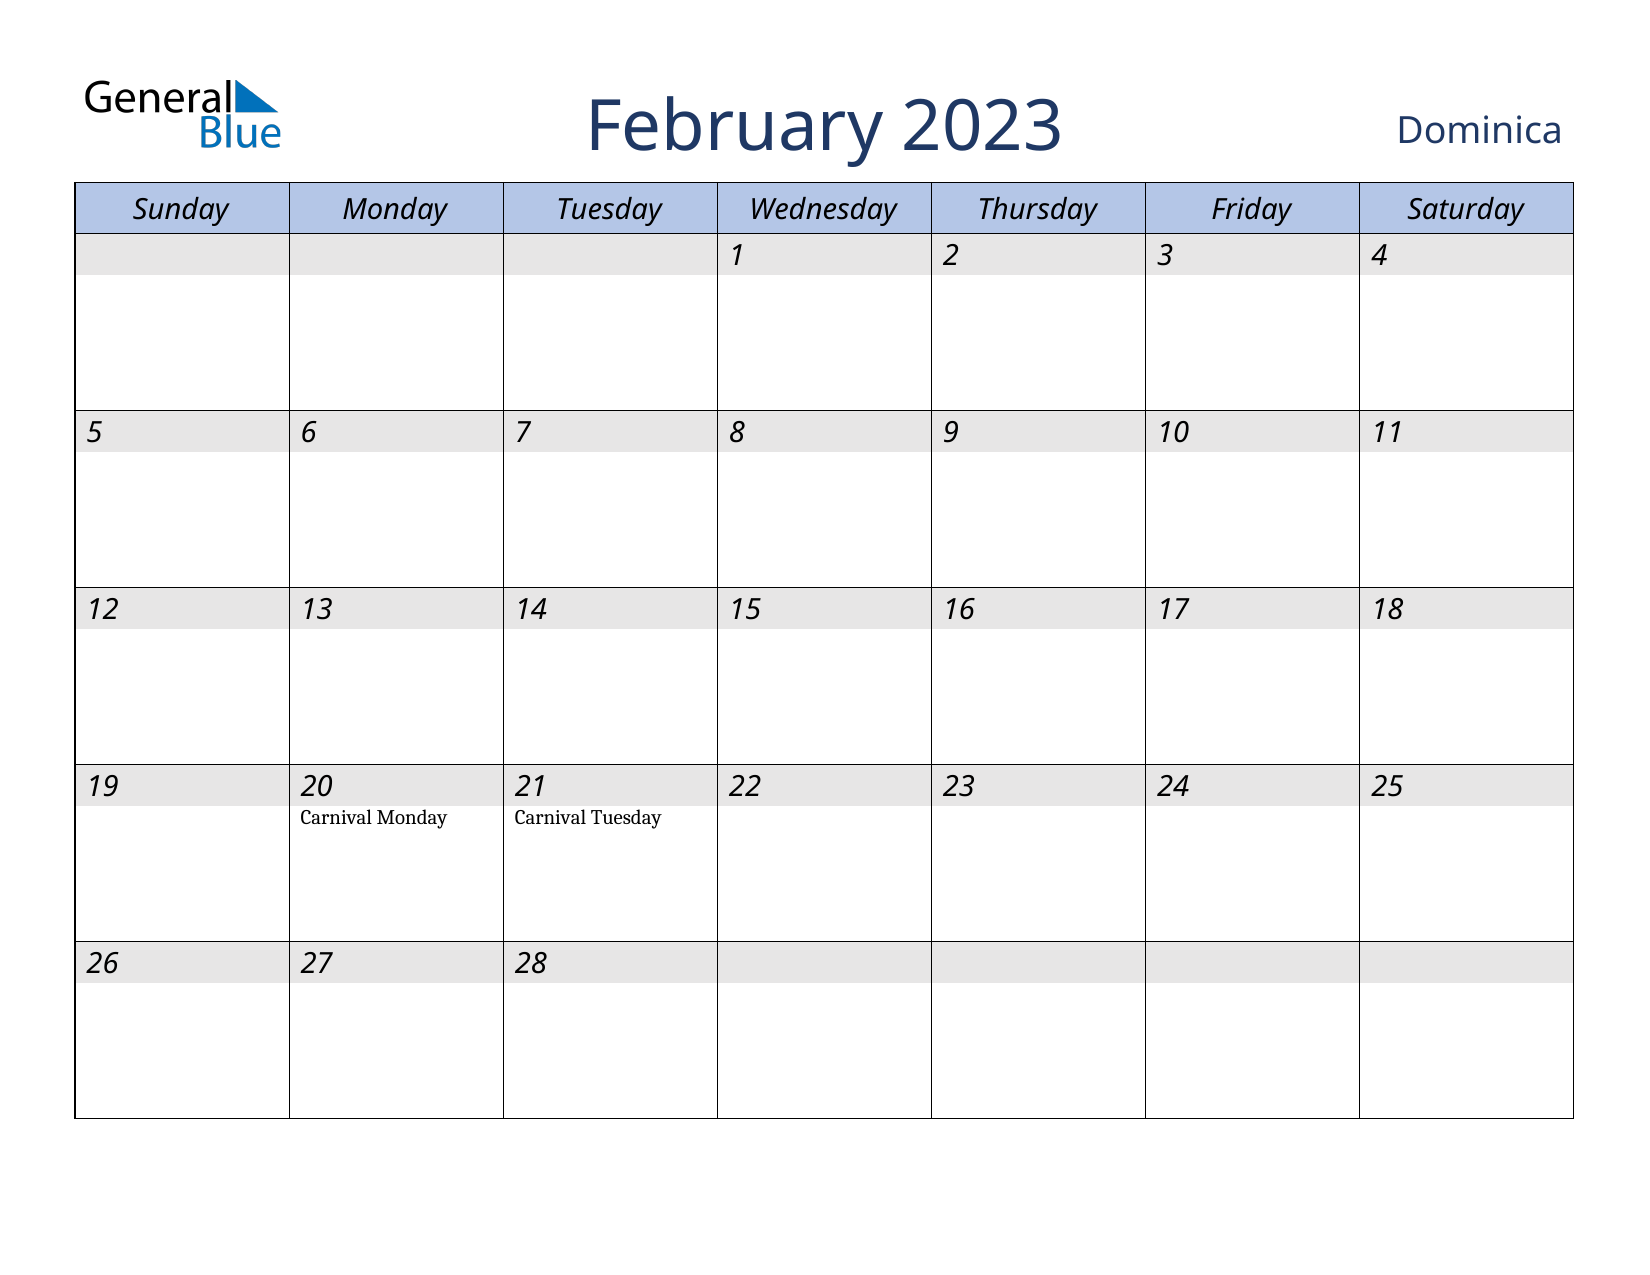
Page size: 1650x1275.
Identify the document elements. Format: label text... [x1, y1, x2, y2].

picture [85, 80, 281, 148]
table_cell [504, 234, 717, 275]
table_cell [1146, 629, 1359, 764]
table_cell 4 [1360, 234, 1573, 275]
table_cell [1146, 452, 1359, 587]
table_cell [1360, 942, 1573, 983]
table_cell [504, 629, 717, 764]
table_cell Carnival Tuesday [504, 806, 717, 941]
table_cell [290, 452, 503, 587]
table_cell Thursday [932, 183, 1145, 233]
table_cell 22 [718, 765, 931, 806]
table_cell [718, 629, 931, 764]
table_cell 16 [932, 588, 1145, 629]
table_header February 2023 [503, 75, 1146, 182]
table_cell [932, 942, 1145, 983]
table_cell [1360, 629, 1573, 764]
table_cell 17 [1146, 588, 1359, 629]
table_cell 8 [718, 411, 931, 452]
table_cell 25 [1360, 765, 1573, 806]
table_cell Tuesday [504, 183, 717, 233]
table_cell [718, 452, 931, 587]
table_cell [718, 806, 931, 941]
table_cell Saturday [1360, 183, 1573, 233]
table_cell Friday [1146, 183, 1359, 233]
table_cell 23 [932, 765, 1145, 806]
table_cell 10 [1146, 411, 1359, 452]
table_cell 28 [504, 942, 717, 983]
table_cell [290, 234, 503, 275]
table_cell [718, 983, 931, 1118]
table_cell [1360, 452, 1573, 587]
table_cell 3 [1146, 234, 1359, 275]
table_cell [1360, 275, 1573, 410]
table_cell [76, 983, 289, 1118]
table_cell [290, 629, 503, 764]
table_cell 14 [504, 588, 717, 629]
table_cell 2 [932, 234, 1145, 275]
table_cell 11 [1360, 411, 1573, 452]
table_cell [932, 452, 1145, 587]
table_cell 15 [718, 588, 931, 629]
table_cell [1146, 275, 1359, 410]
table_cell [290, 275, 503, 410]
table_cell [932, 275, 1145, 410]
table_cell Monday [290, 183, 503, 233]
table_cell 21 [504, 765, 717, 806]
table_header Dominica [1146, 75, 1574, 182]
table_cell 18 [1360, 588, 1573, 629]
table_cell 13 [290, 588, 503, 629]
table_cell [1146, 942, 1359, 983]
table_cell 1 [718, 234, 931, 275]
table_cell 7 [504, 411, 717, 452]
table_cell [290, 983, 503, 1118]
table_cell 9 [932, 411, 1145, 452]
table_cell 5 [76, 411, 289, 452]
table_cell [932, 629, 1145, 764]
table_cell [76, 275, 289, 410]
table_cell Wednesday [718, 183, 931, 233]
table_cell [1146, 806, 1359, 941]
table_cell 26 [76, 942, 289, 983]
table_cell [504, 983, 717, 1118]
table_cell 24 [1146, 765, 1359, 806]
table_cell 20 [290, 765, 503, 806]
table_cell [932, 983, 1145, 1118]
table_cell [718, 275, 931, 410]
table_cell [1360, 983, 1573, 1118]
table_cell 27 [290, 942, 503, 983]
table_cell [504, 452, 717, 587]
table_cell Sunday [76, 183, 289, 233]
table_cell [76, 806, 289, 941]
table_cell Carnival Monday [290, 806, 503, 941]
table_cell [718, 942, 931, 983]
table_cell [932, 806, 1145, 941]
table_header [75, 75, 503, 182]
table_cell [76, 452, 289, 587]
table_cell 12 [76, 588, 289, 629]
table_cell [76, 629, 289, 764]
table_cell 6 [290, 411, 503, 452]
table_cell 19 [76, 765, 289, 806]
table_cell [504, 275, 717, 410]
table_cell [1146, 983, 1359, 1118]
table_cell [1360, 806, 1573, 941]
table_cell [76, 234, 289, 275]
